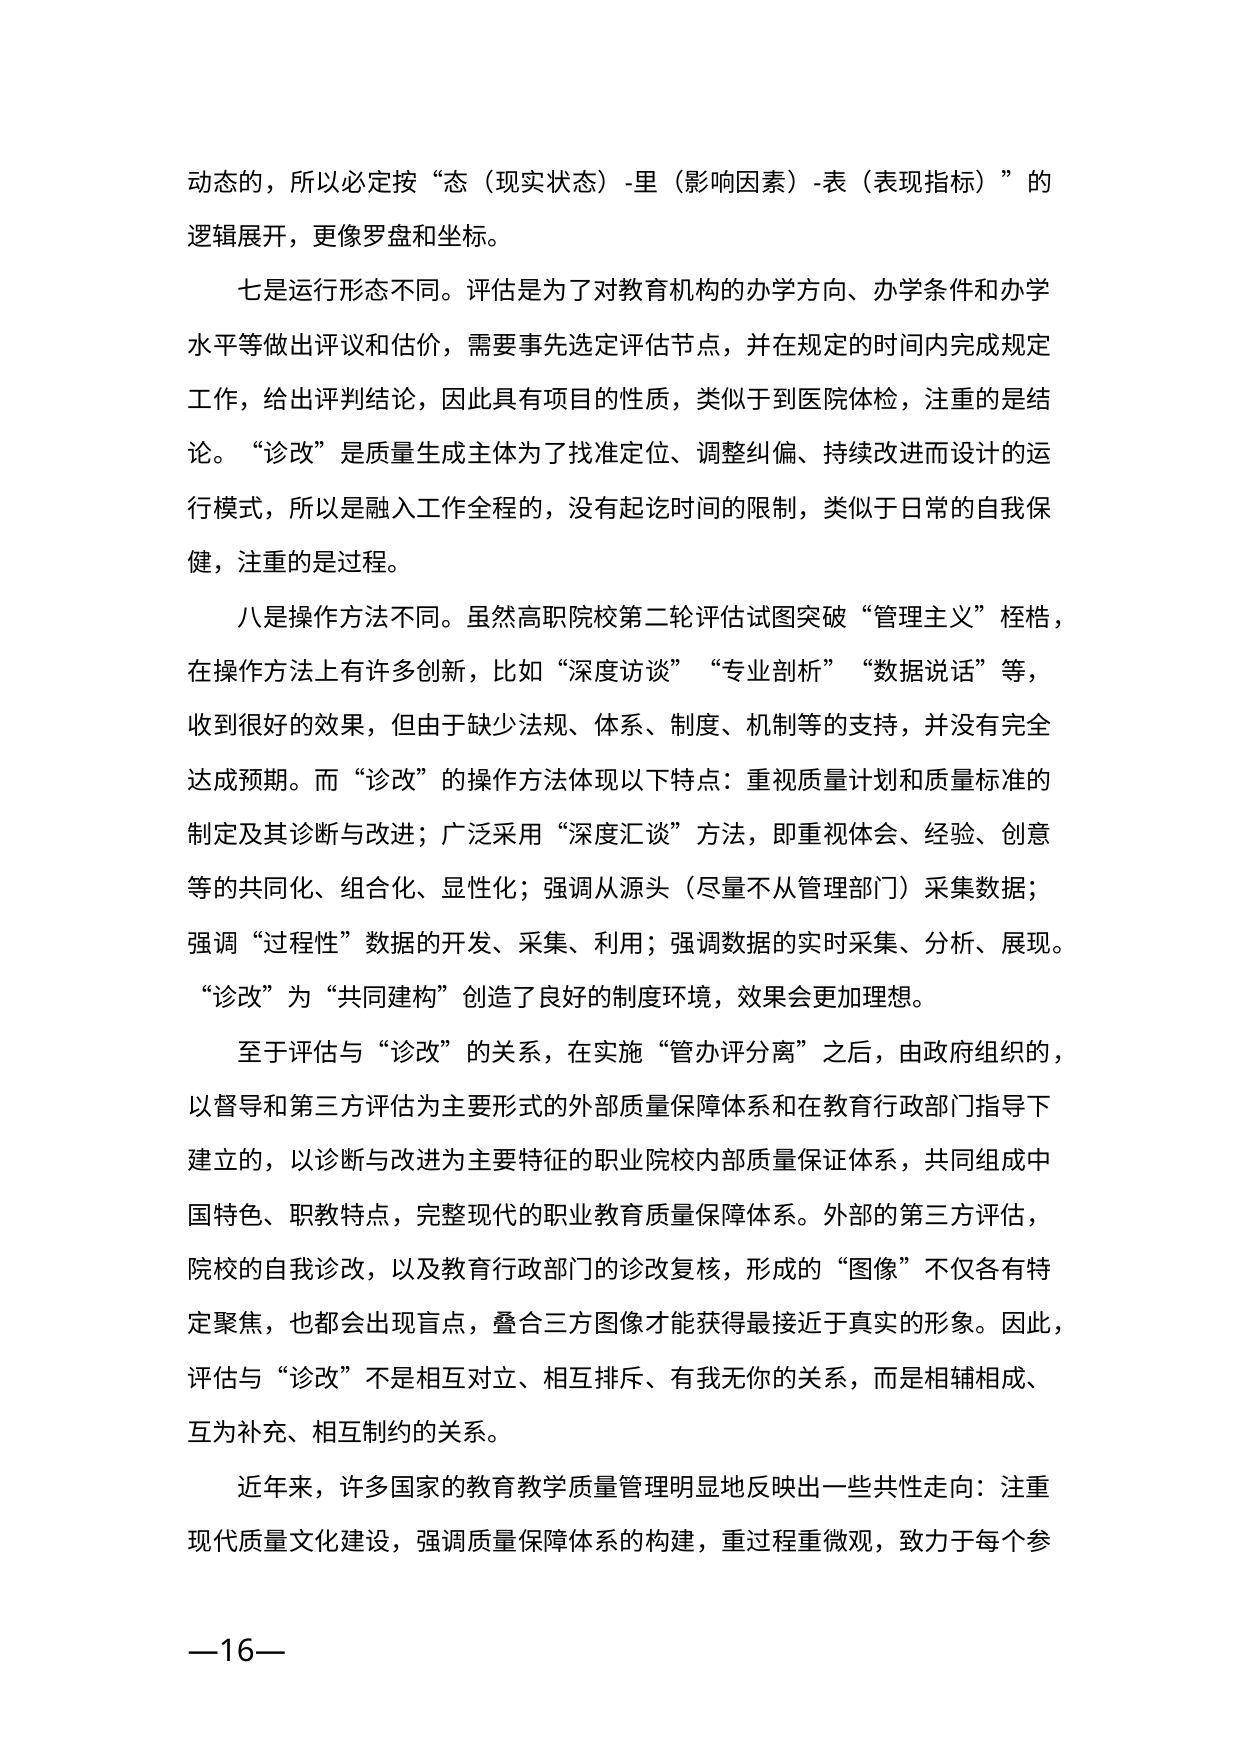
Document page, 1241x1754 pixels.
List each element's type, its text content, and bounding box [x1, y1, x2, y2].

text 七是运行形态不同。评估是为了对教育机构的办学方向、办学条件和办学水平等做出评议和估价，需要事先选定评估节点，并在规定的时间内完成规定工作，给出评判结论，因此具有项目的性质，类似于到医院体检，注重的是结论。“诊改”是质量生成主体为了找准定位、调整纠偏、持续改进而设计的运行模式，所以是融入工作全程的，没有起讫时间的限制，类似于日常的自我保健，注重的是过程。 [187, 271, 1053, 579]
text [187, 1467, 1053, 1558]
text 至于评估与“诊改”的关系，在实施“管办评分离”之后，由政府组织的，以督导和第三方评估为主要形式的外部质量保障体系和在教育行政部门指导下建立的，以诊断与改进为主要特征的职业院校内部质量保证体系，共同组成中国特色、职教特点，完整现代的职业教育质量保障体系。外部的第三方评估，院校的自我诊改，以及教育行政部门的诊改复核，形成的“图像”不仅各有特定聚焦，也都会出现盲点，叠合三方图像才能获得最接近于真实的形象。因此，评估与“诊改”不是相互对立、相互排斥、有我无你的关系，而是相辅相成、互为补充、相互制约的关系。 [187, 1032, 1053, 1449]
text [187, 162, 1053, 253]
text 八是操作方法不同。虽然高职院校第二轮评估试图突破“管理主义”桎梏，在操作方法上有许多创新，比如“深度访谈”“专业剖析”“数据说话”等，收到很好的效果，但由于缺少法规、体系、制度、机制等的支持，并没有完全达成预期。而“诊改”的操作方法体现以下特点：重视质量计划和质量标准的制定及其诊断与改进；广泛采用“深度汇谈”方法，即重视体会、经验、创意等的共同化、组合化、显性化；强调从源头（尽量不从管理部门）采集数据；强调“过程性”数据的开发、采集、利用；强调数据的实时采集、分析、展现。“诊改”为“共同建构”创造了良好的制度环境，效果会更加理想。 [187, 597, 1053, 1014]
